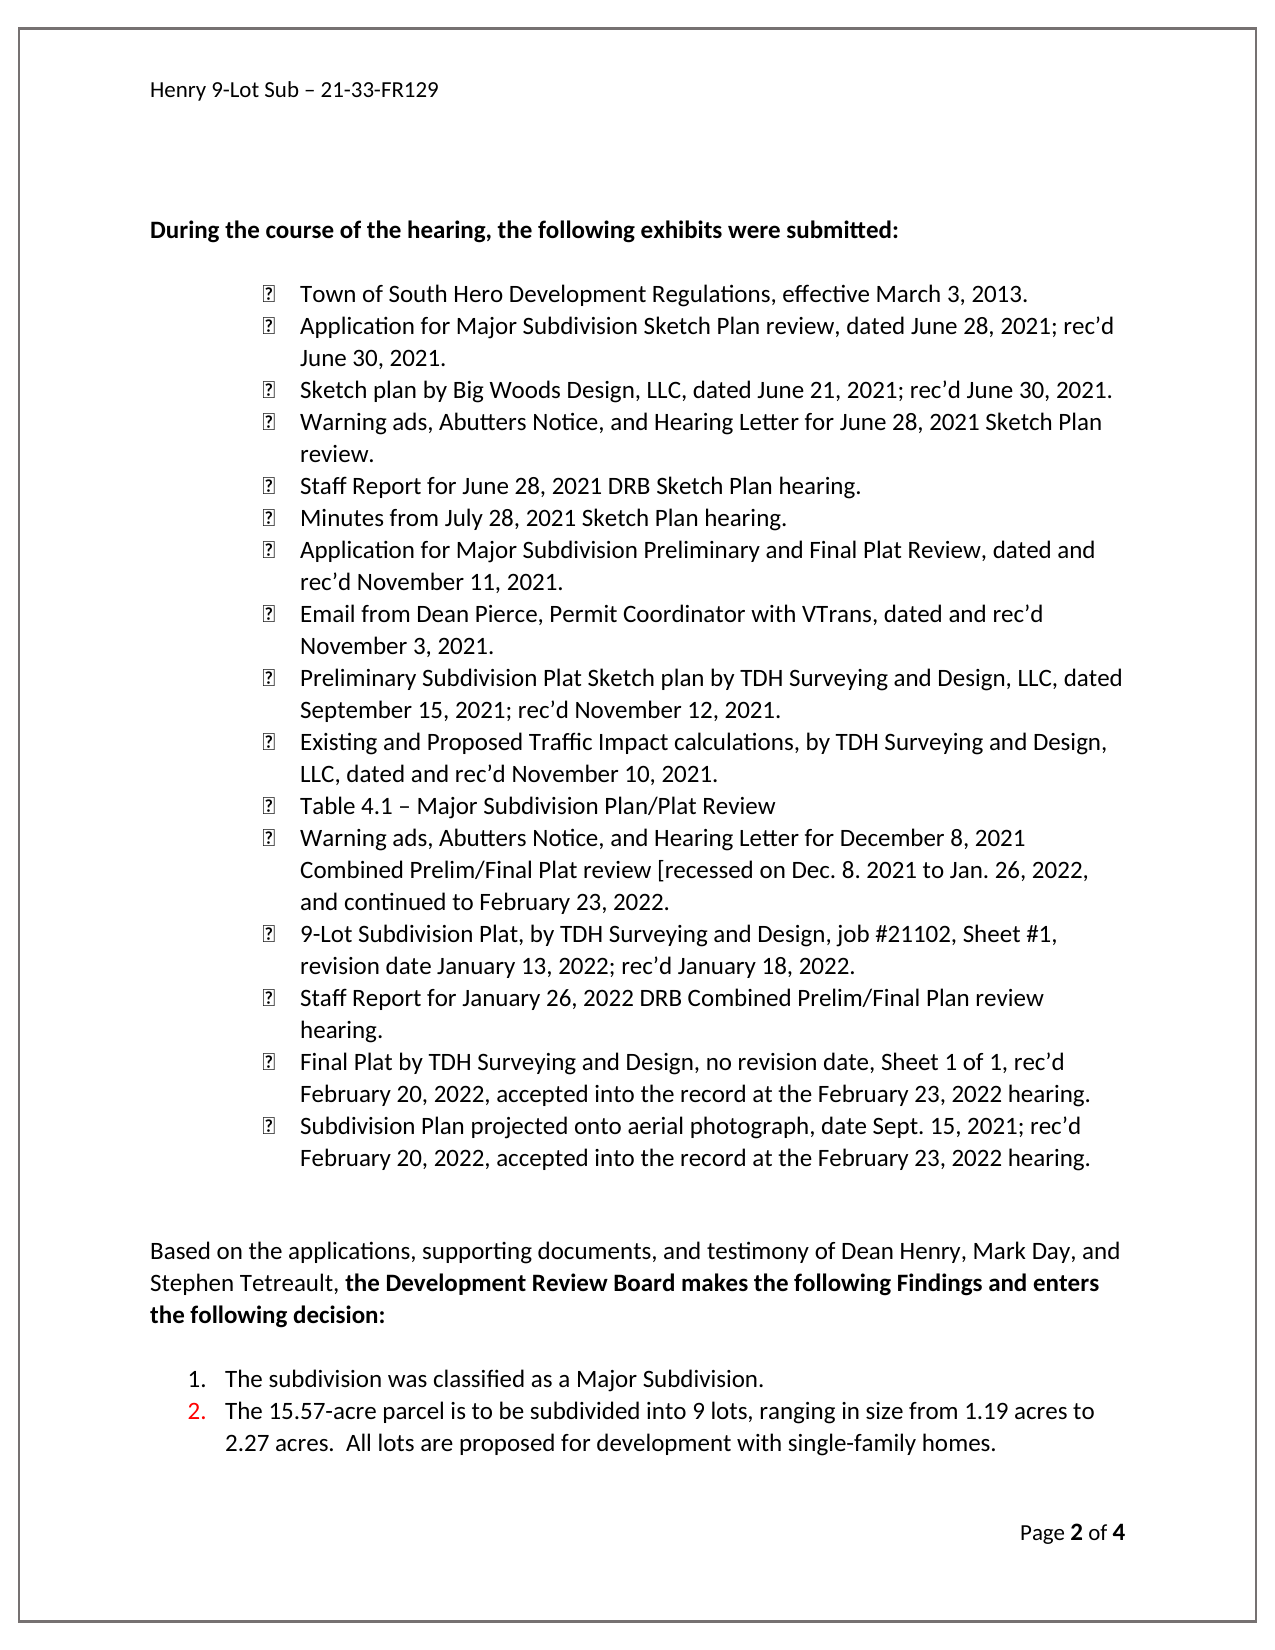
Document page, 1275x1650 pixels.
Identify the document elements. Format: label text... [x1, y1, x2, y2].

list Final Plat by TDH Surveying and Design, no revision date, Sheet 1 of 1, rec’d February 20, 2022, accepted into the record at the February 23, 2022 hearing. [262, 1046, 1125, 1108]
list Warning ads, Abutters Notice, and Hearing Letter for December 8, 2021 Combined Prelim/Final Plat review [recessed on Dec. 8. 2021 to Jan. 26, 2022, and continued to February 23, 2022. [262, 822, 1125, 916]
list Email from Dean Pierce, Permit Coordinator with VTrans, dated and rec’d November 3, 2021. [262, 598, 1125, 661]
list Preliminary Subdivision Plat Sketch plan by TDH Surveying and Design, LLC, dated September 15, 2021; rec’d November 12, 2021. [262, 662, 1125, 724]
list Subdivision Plan projected onto aerial photograph, date Sept. 15, 2021; rec’d February 20, 2022, accepted into the record at the February 23, 2022 hearing. [262, 1110, 1125, 1172]
list Warning ads, Abutters Notice, and Hearing Letter for June 28, 2021 Sketch Plan review. [262, 406, 1125, 469]
list Staff Report for January 26, 2022 DRB Combined Prelim/Final Plan review hearing. [262, 982, 1125, 1044]
list The subdivision was classified as a Major Subdivision. [187, 1363, 1125, 1393]
list Application for Major Subdivision Preliminary and Final Plat Review, dated and rec’d November 11, 2021. [262, 534, 1125, 597]
list 9-Lot Subdivision Plat, by TDH Surveying and Design, job #21102, Sheet #1, revision date January 13, 2022; rec’d January 18, 2022. [262, 918, 1125, 980]
list The 15.57-acre parcel is to be subdivided into 9 lots, ranging in size from 1.19 acres to 2.27 acres. All lots are proposed for development with single-family homes. [187, 1395, 1125, 1457]
text During the course of the hearing, the following exhibits were submitted: [150, 214, 1125, 245]
text Based on the applications, supporting documents, and testimony of Dean Henry, Mark Day, and Stephen Tetreault, the Development Review Board makes the following Findings and enters the following decision: [150, 1235, 1125, 1329]
list Existing and Proposed Traffic Impact calculations, by TDH Surveying and Design, LLC, dated and rec’d November 10, 2021. [262, 726, 1125, 788]
list Table 4.1 – Major Subdivision Plan/Plat Review [262, 790, 1125, 821]
list Town of South Hero Development Regulations, effective March 3, 2013. [262, 278, 1125, 309]
list Minutes from July 28, 2021 Sketch Plan hearing. [262, 502, 1125, 533]
list Sketch plan by Big Woods Design, LLC, dated June 21, 2021; rec’d June 30, 2021. [262, 374, 1125, 405]
list Application for Major Subdivision Sketch Plan review, dated June 28, 2021; rec’d June 30, 2021. [262, 310, 1125, 373]
list Staff Report for June 28, 2021 DRB Sketch Plan hearing. [262, 470, 1125, 501]
